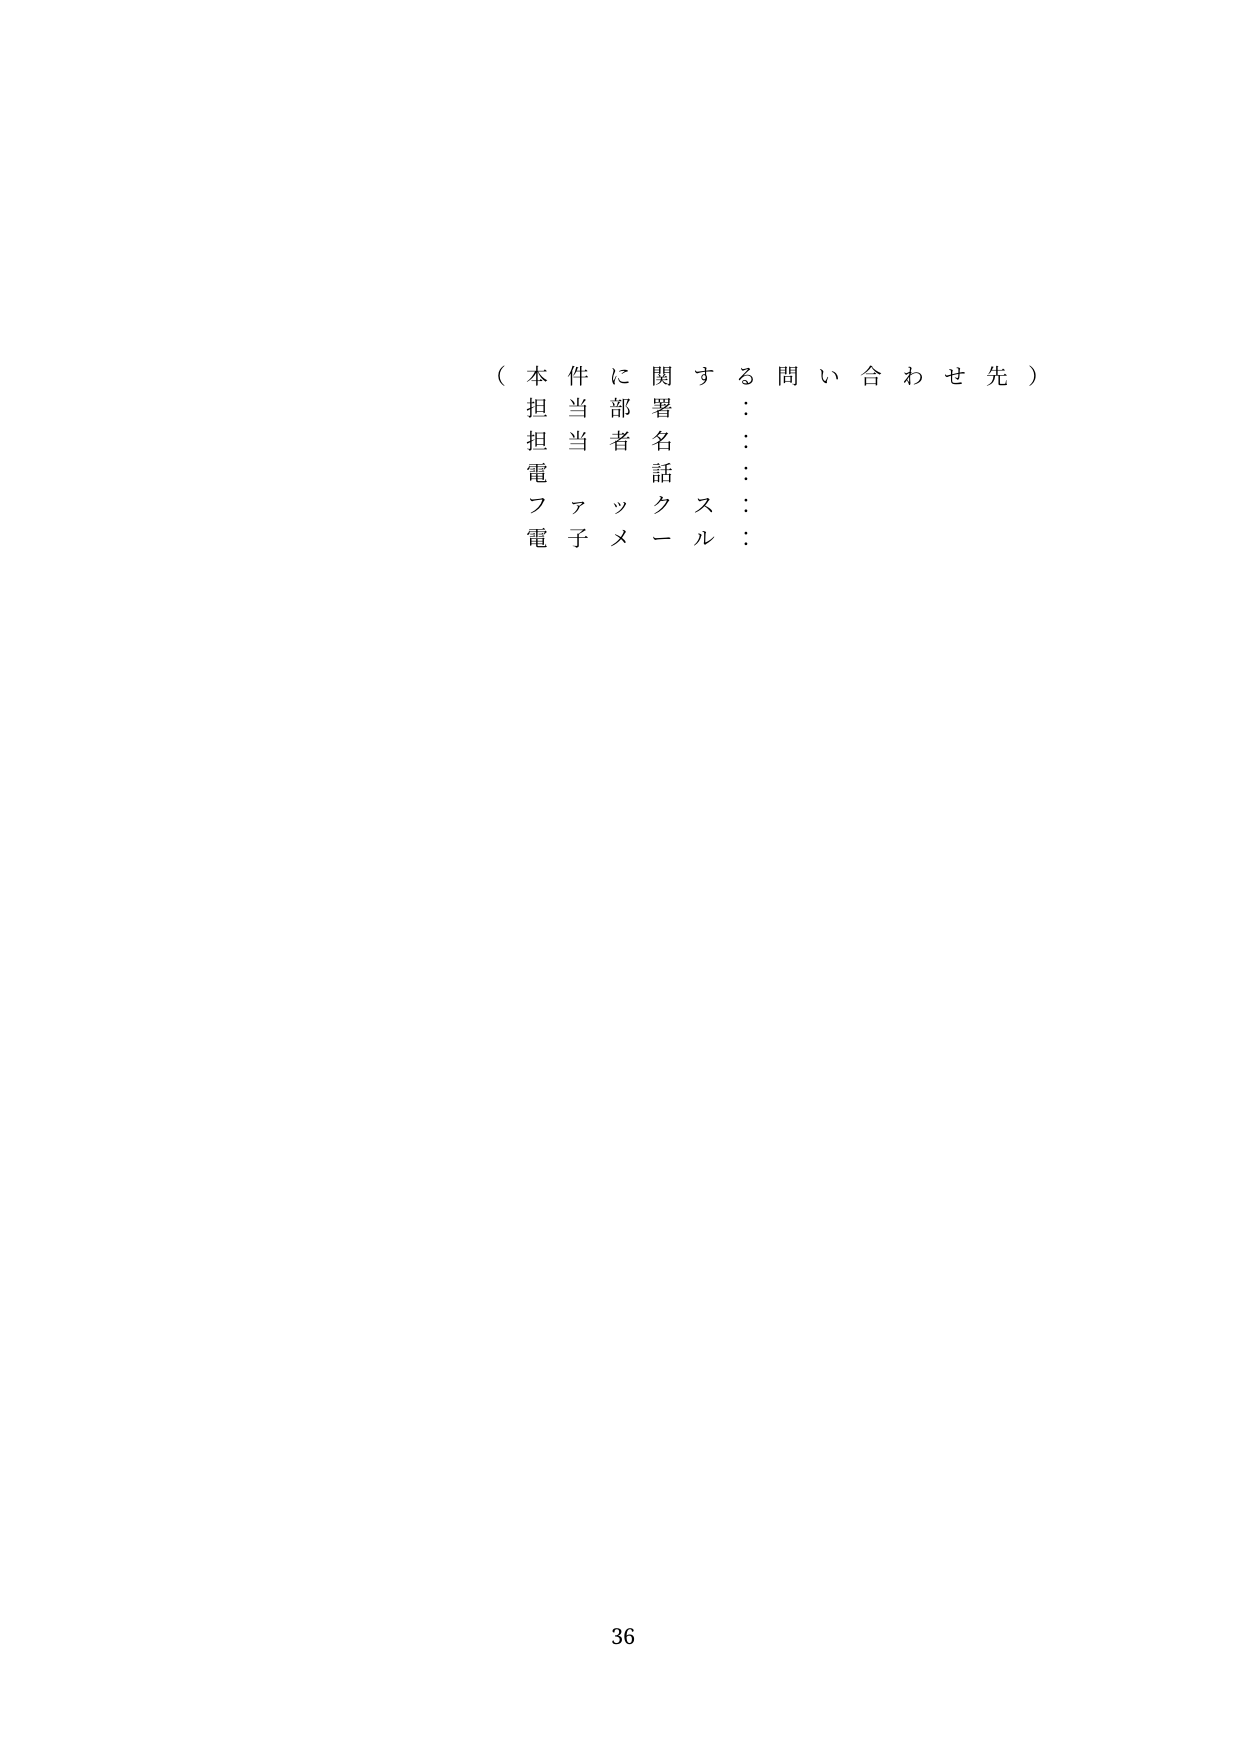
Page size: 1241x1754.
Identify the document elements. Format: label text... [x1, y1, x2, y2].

text （本件に関する問い合わせ先） [149, 359, 1091, 391]
text 担当部署 ： [485, 391, 1091, 423]
text ファックス： [149, 488, 1091, 521]
text 電 話 ： [149, 456, 1091, 488]
text 電子メール： [149, 521, 1091, 553]
text 担当者名 ： [149, 423, 1091, 456]
